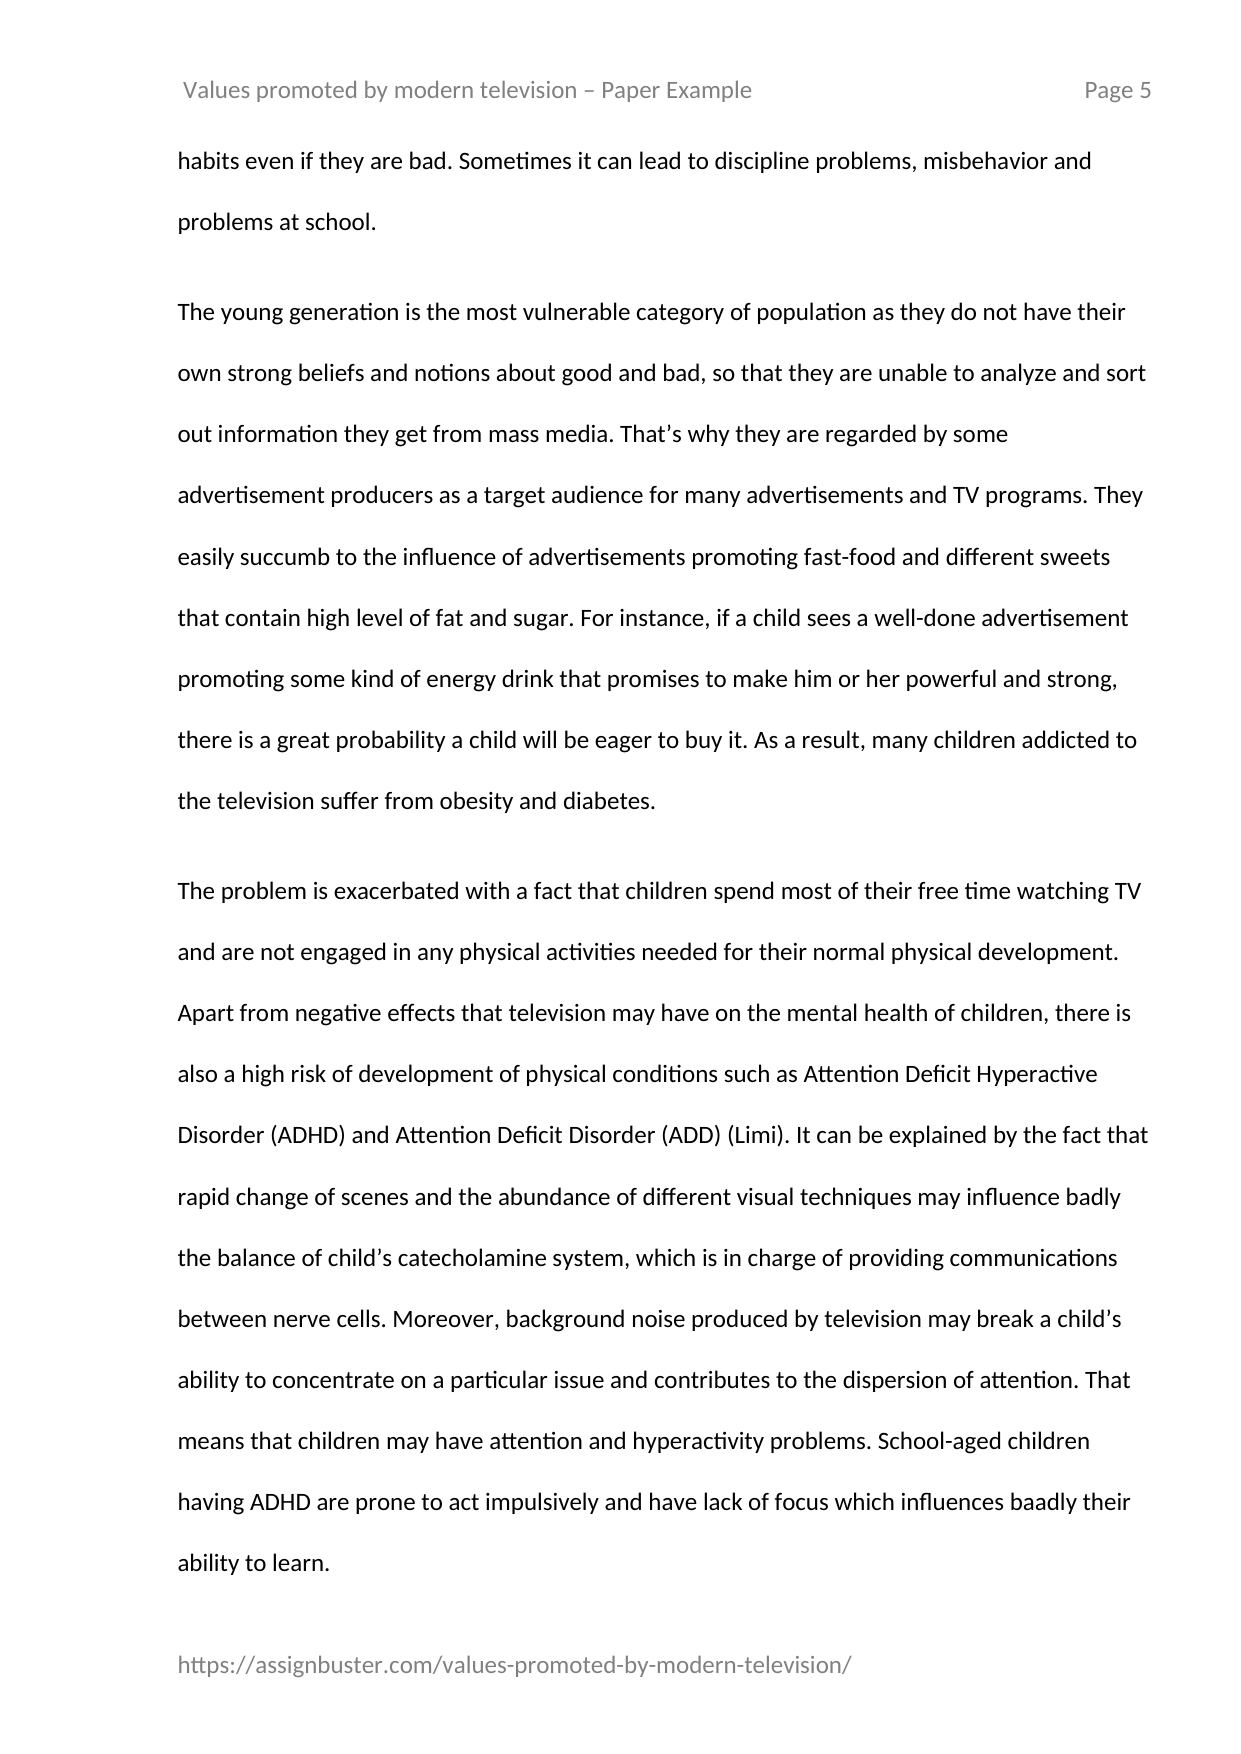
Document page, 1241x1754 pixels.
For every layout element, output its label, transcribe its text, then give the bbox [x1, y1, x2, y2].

text The young generation is the most vulnerable category of population as they do not have their own strong beliefs and notions about good and bad, so that they are unable to analyze and sort out information they get from mass media. That’s why they are regarded by some advertisement producers as a target audience for many advertisements and TV programs. They easily succumb to the influence of advertisements promoting fast-food and different sweets that contain high level of fat and sugar. For instance, if a child sees a well-done advertisement promoting some kind of energy drink that promises to make him or her powerful and strong, there is a great probability a child will be eager to buy it. As a result, many children addicted to the television suffer from obesity and diabetes. [177, 297, 1152, 815]
text The problem is exacerbated with a fact that children spend most of their free time watching TV and are not engaged in any physical activities needed for their normal physical development. Apart from negative effects that television may have on the mental health of children, there is also a high risk of development of physical conditions such as Attention Deficit Hyperactive Disorder (ADHD) and Attention Deficit Disorder (ADD) (Limi). It can be explained by the fact that rapid change of scenes and the abundance of different visual techniques may influence badly the balance of child’s catecholamine system, which is in charge of providing communications between nerve cells. Moreover, background noise produced by television may break a child’s ability to concentrate on a particular issue and contributes to the dispersion of attention. That means that children may have attention and hyperactivity problems. School-aged children having ADHD are prone to act impulsively and have lack of focus which influences baadly their ability to learn. [177, 875, 1152, 1577]
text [177, 145, 1152, 237]
